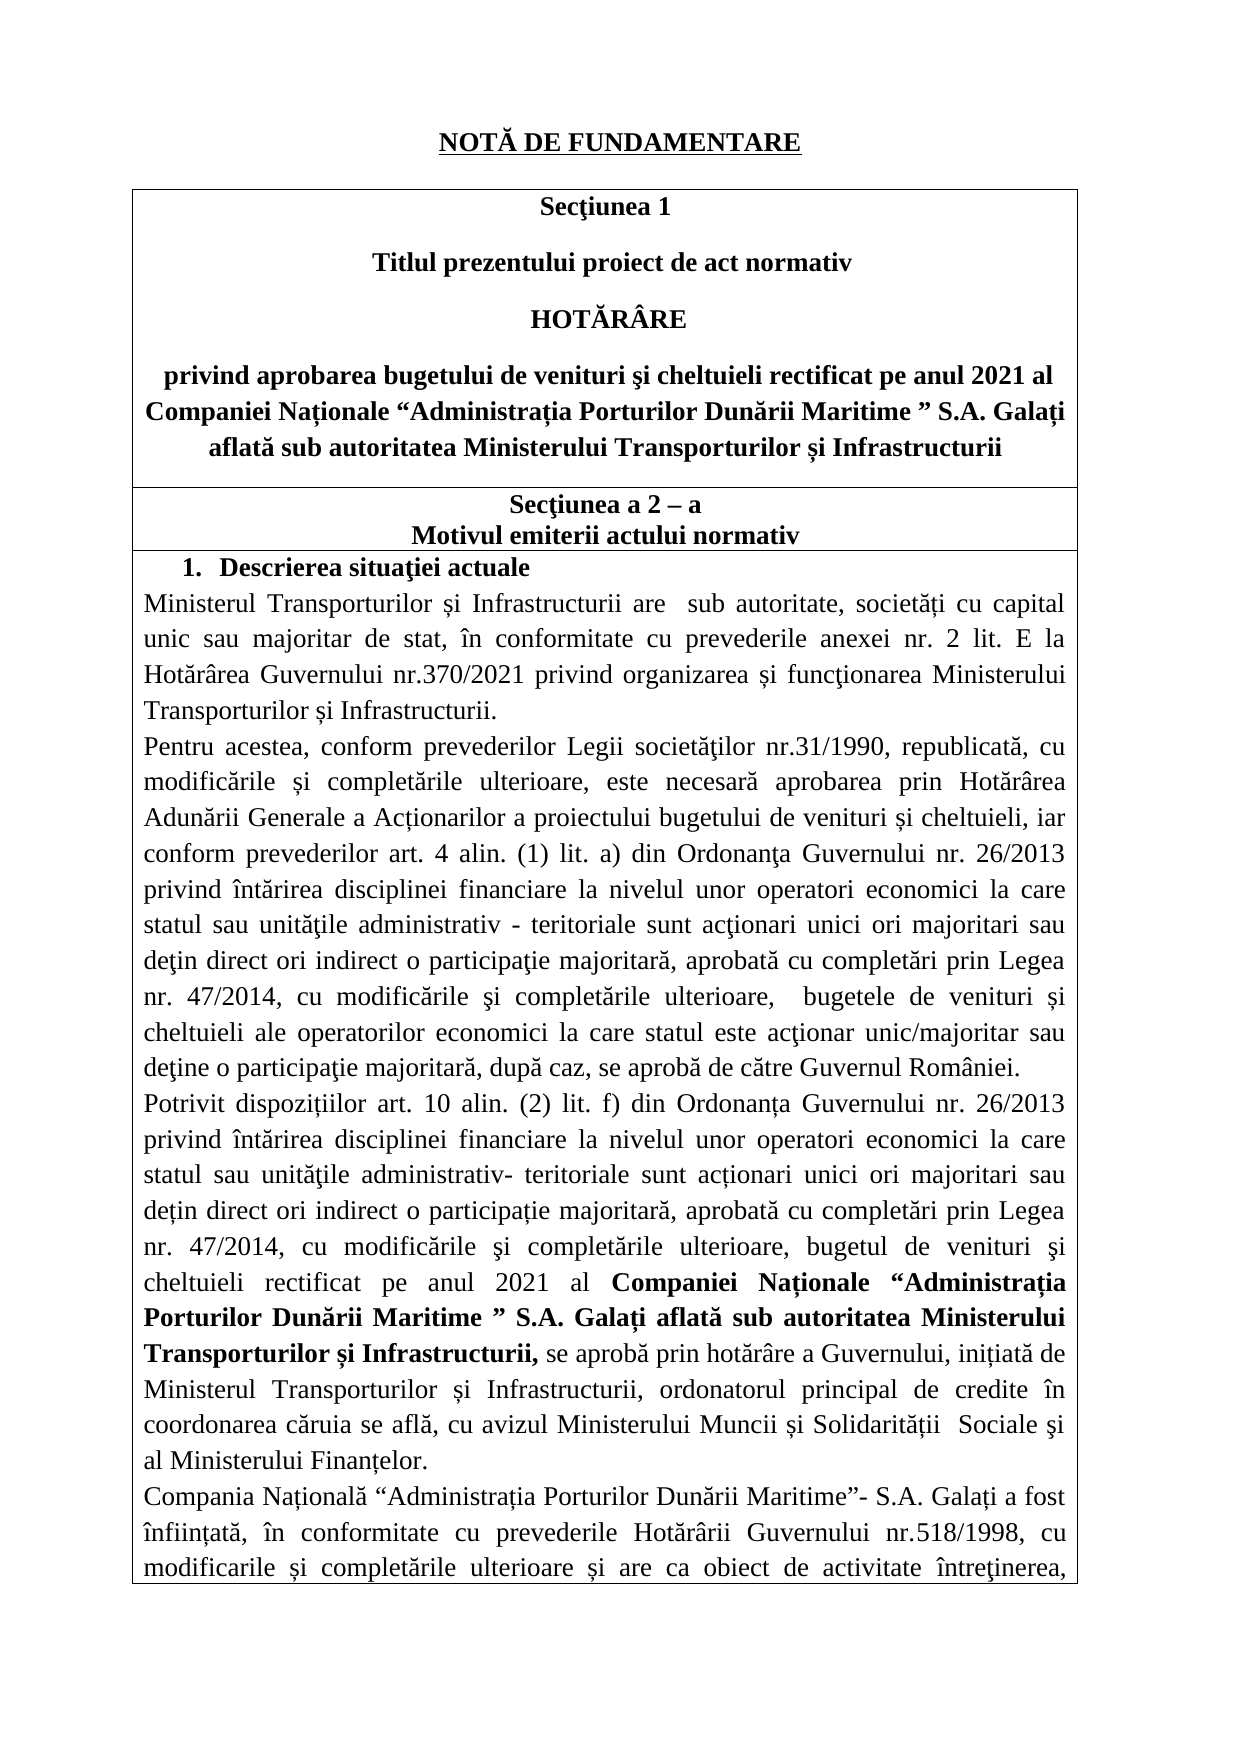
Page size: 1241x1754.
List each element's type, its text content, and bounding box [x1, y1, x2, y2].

table_cell Secţiunea a 2 – a Motivul emiterii actului normativ [133, 488, 1077, 550]
table_header Secţiunea 1 Titlul prezentului proiect de act normativ HOTĂRÂRE privind aprobarea bugetului de venituri şi cheltuieli rectificat pe anul 2021 al Companiei Naționale “Administrația Porturilor Dunării Maritime ” S.A. Galați aflată sub autoritatea Ministerului Transporturilor și Infrastructurii [133, 190, 1077, 487]
text NOTĂ DE FUNDAMENTARE [148, 126, 1093, 158]
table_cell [133, 551, 1077, 1583]
